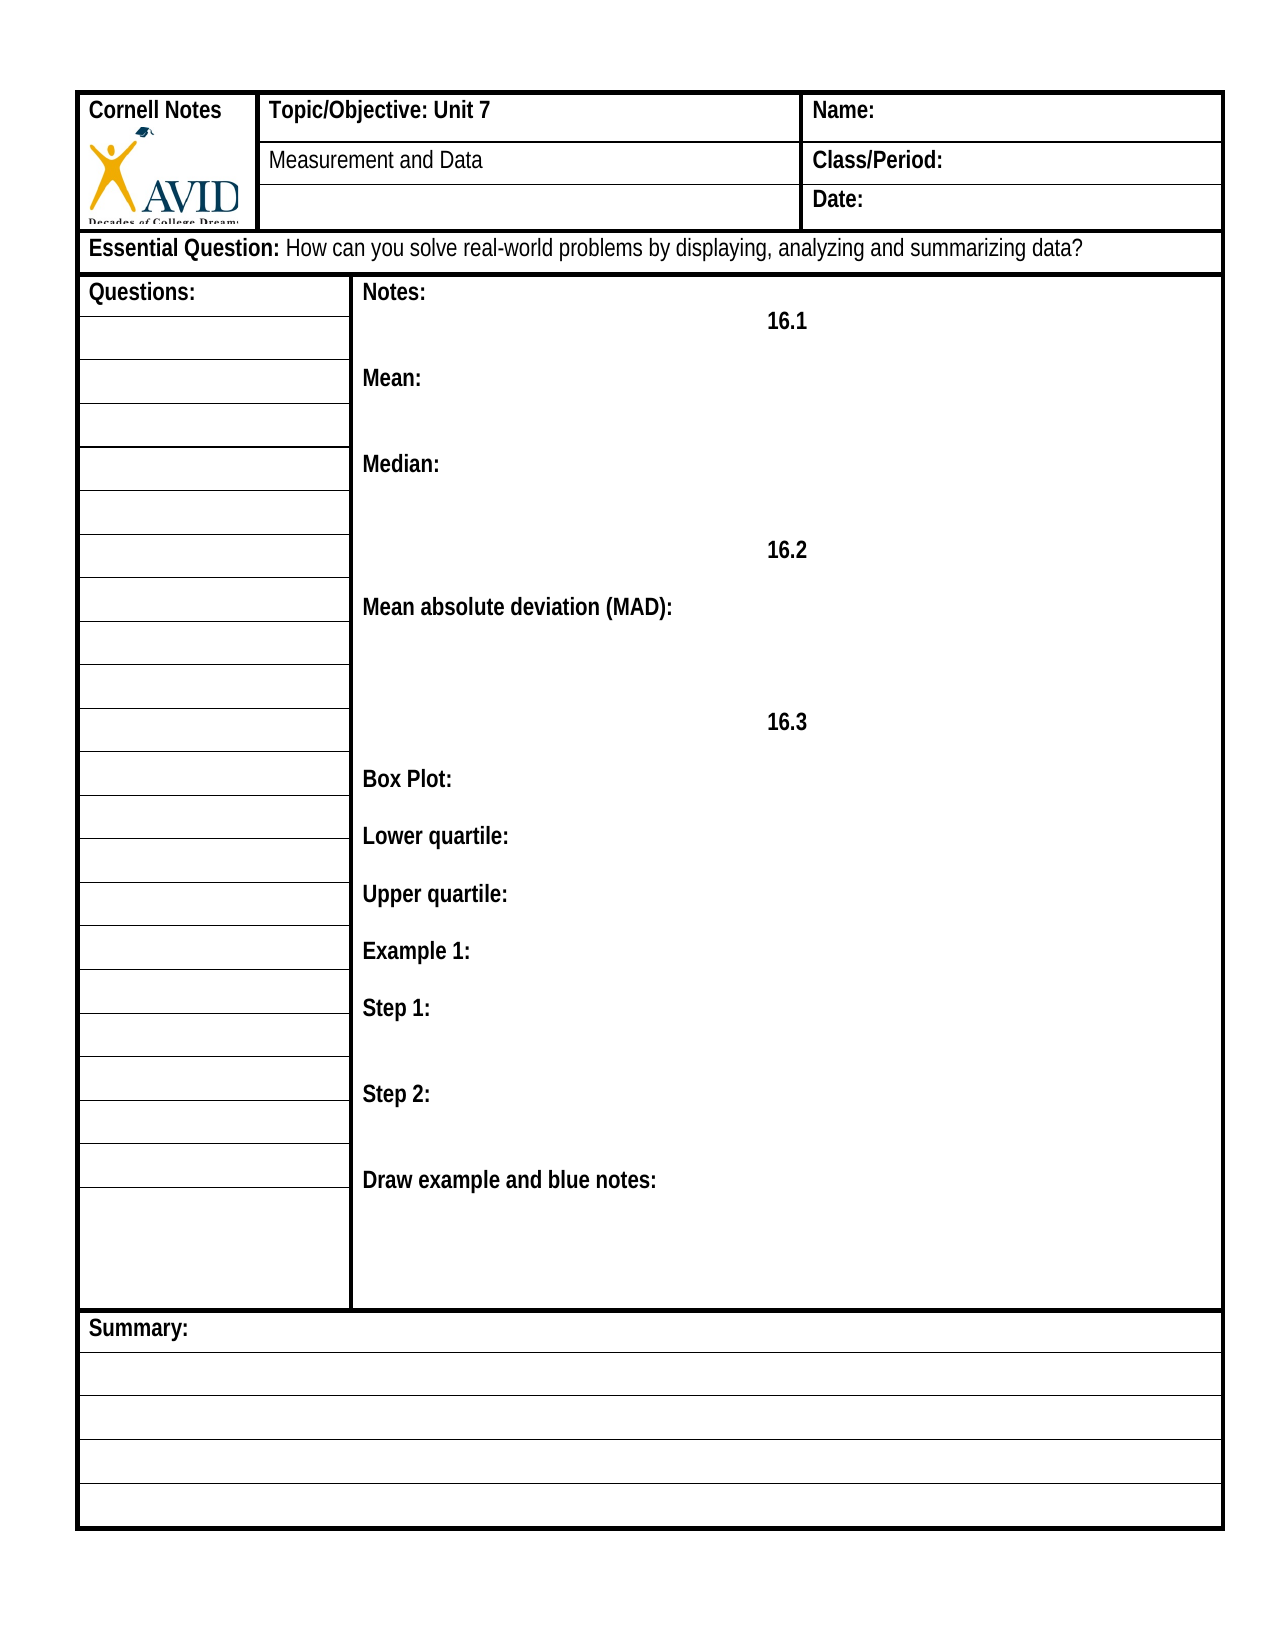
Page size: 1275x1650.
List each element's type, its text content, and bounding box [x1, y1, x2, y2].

table_cell [80, 796, 349, 838]
table_cell [80, 1396, 1221, 1439]
table_cell [80, 535, 349, 577]
table_cell [80, 1188, 349, 1308]
table_cell [80, 752, 349, 795]
table_cell [80, 970, 349, 1012]
table_cell Essential Question: How can you solve real-world problems by displaying, analyzing and summarizing data? [80, 233, 1221, 272]
table_cell [80, 1484, 1221, 1526]
table_cell [260, 185, 799, 229]
table_header Topic/Objective: Unit 7 [260, 95, 799, 141]
table_cell [80, 491, 349, 533]
table_cell [80, 1144, 349, 1187]
table_cell [80, 665, 349, 708]
table_cell [80, 883, 349, 925]
table_header Name: [803, 95, 1221, 141]
table_cell [80, 709, 349, 751]
table_header Cornell Notes [80, 95, 255, 229]
table_cell Date: [803, 185, 1221, 229]
table_cell Measurement and Data [260, 143, 799, 183]
table_cell Notes: 16.1 Mean: Median: 16.2 Mean absolute deviation (MAD): 16.3 Box Plot: Lower quartile: Upper quartile: Example 1: Step 1: Step 2: Draw example and blue notes: [353, 277, 1221, 1308]
picture [88, 127, 239, 224]
table_cell [80, 360, 349, 403]
table_cell [80, 578, 349, 621]
table_cell Questions: [80, 277, 349, 316]
table_cell [80, 1440, 1221, 1482]
table_cell [80, 926, 349, 969]
table_cell [80, 317, 349, 359]
table_cell [80, 1101, 349, 1143]
table_cell [80, 448, 349, 490]
table_cell [80, 839, 349, 882]
table_cell [80, 622, 349, 664]
table_cell [80, 1353, 1221, 1395]
table_cell [80, 1057, 349, 1099]
table_cell Class/Period: [803, 143, 1221, 183]
table_cell [80, 1014, 349, 1056]
table_cell Summary: [80, 1313, 1221, 1352]
table_cell [80, 404, 349, 446]
